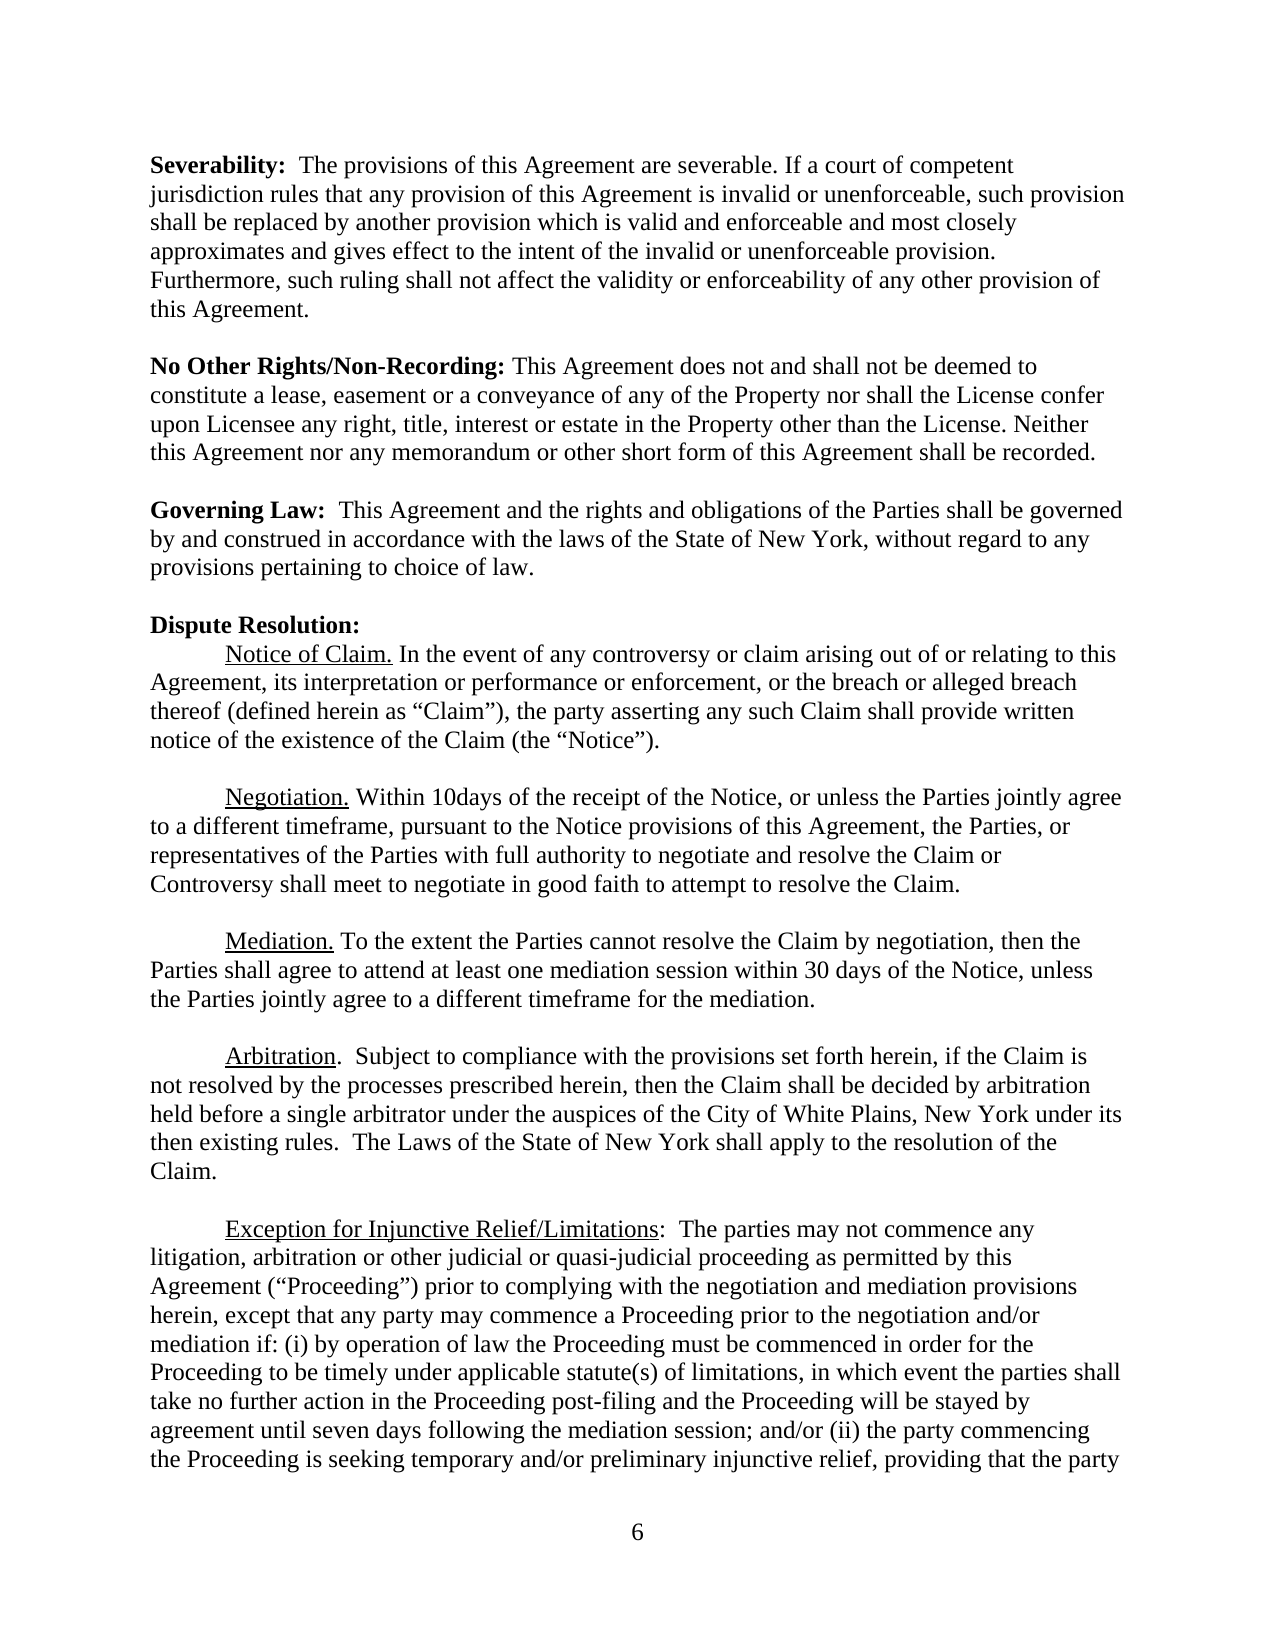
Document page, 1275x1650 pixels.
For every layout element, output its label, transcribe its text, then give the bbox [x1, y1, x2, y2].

text Arbitration. Subject to compliance with the provisions set forth herein, if the Claim is not resolved by the processes prescribed herein, then the Claim shall be decided by arbitration held before a single arbitrator under the auspices of the City of White Plains, New York under its then existing rules. The Laws of the State of New York shall apply to the resolution of the Claim. [150, 1041, 1125, 1185]
text No Other Rights/Non-Recording: This Agreement does not and shall not be deemed to constitute a lease, easement or a conveyance of any of the Property nor shall the License confer upon Licensee any right, title, interest or estate in the Property other than the License. Neither this Agreement nor any memorandum or other short form of this Agreement shall be recorded. [150, 351, 1125, 466]
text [150, 1214, 1125, 1472]
text Negotiation. Within 10days of the receipt of the Notice, or unless the Parties jointly agree to a different timeframe, pursuant to the Notice provisions of this Agreement, the Parties, or representatives of the Parties with full authority to negotiate and resolve the Claim or Controversy shall meet to negotiate in good faith to attempt to resolve the Claim. [150, 782, 1125, 897]
text Dispute Resolution: [150, 610, 1125, 639]
text Governing Law: This Agreement and the rights and obligations of the Parties shall be governed by and construed in accordance with the laws of the State of New York, without regard to any provisions pertaining to choice of law. [150, 495, 1125, 581]
text Severability: The provisions of this Agreement are severable. If a court of competent jurisdiction rules that any provision of this Agreement is invalid or unenforceable, such provision shall be replaced by another provision which is valid and enforceable and most closely approximates and gives effect to the intent of the invalid or unenforceable provision. Furthermore, such ruling shall not affect the validity or enforceability of any other provision of this Agreement. [150, 150, 1125, 322]
text Notice of Claim. In the event of any controversy or claim arising out of or relating to this Agreement, its interpretation or performance or enforcement, or the breach or alleged breach thereof (defined herein as “Claim”), the party asserting any such Claim shall provide written notice of the existence of the Claim (the “Notice”). [150, 639, 1125, 754]
text Mediation. To the extent the Parties cannot resolve the Claim by negotiation, then the Parties shall agree to attend at least one mediation session within 30 days of the Notice, unless the Parties jointly agree to a different timeframe for the mediation. [150, 926, 1125, 1012]
